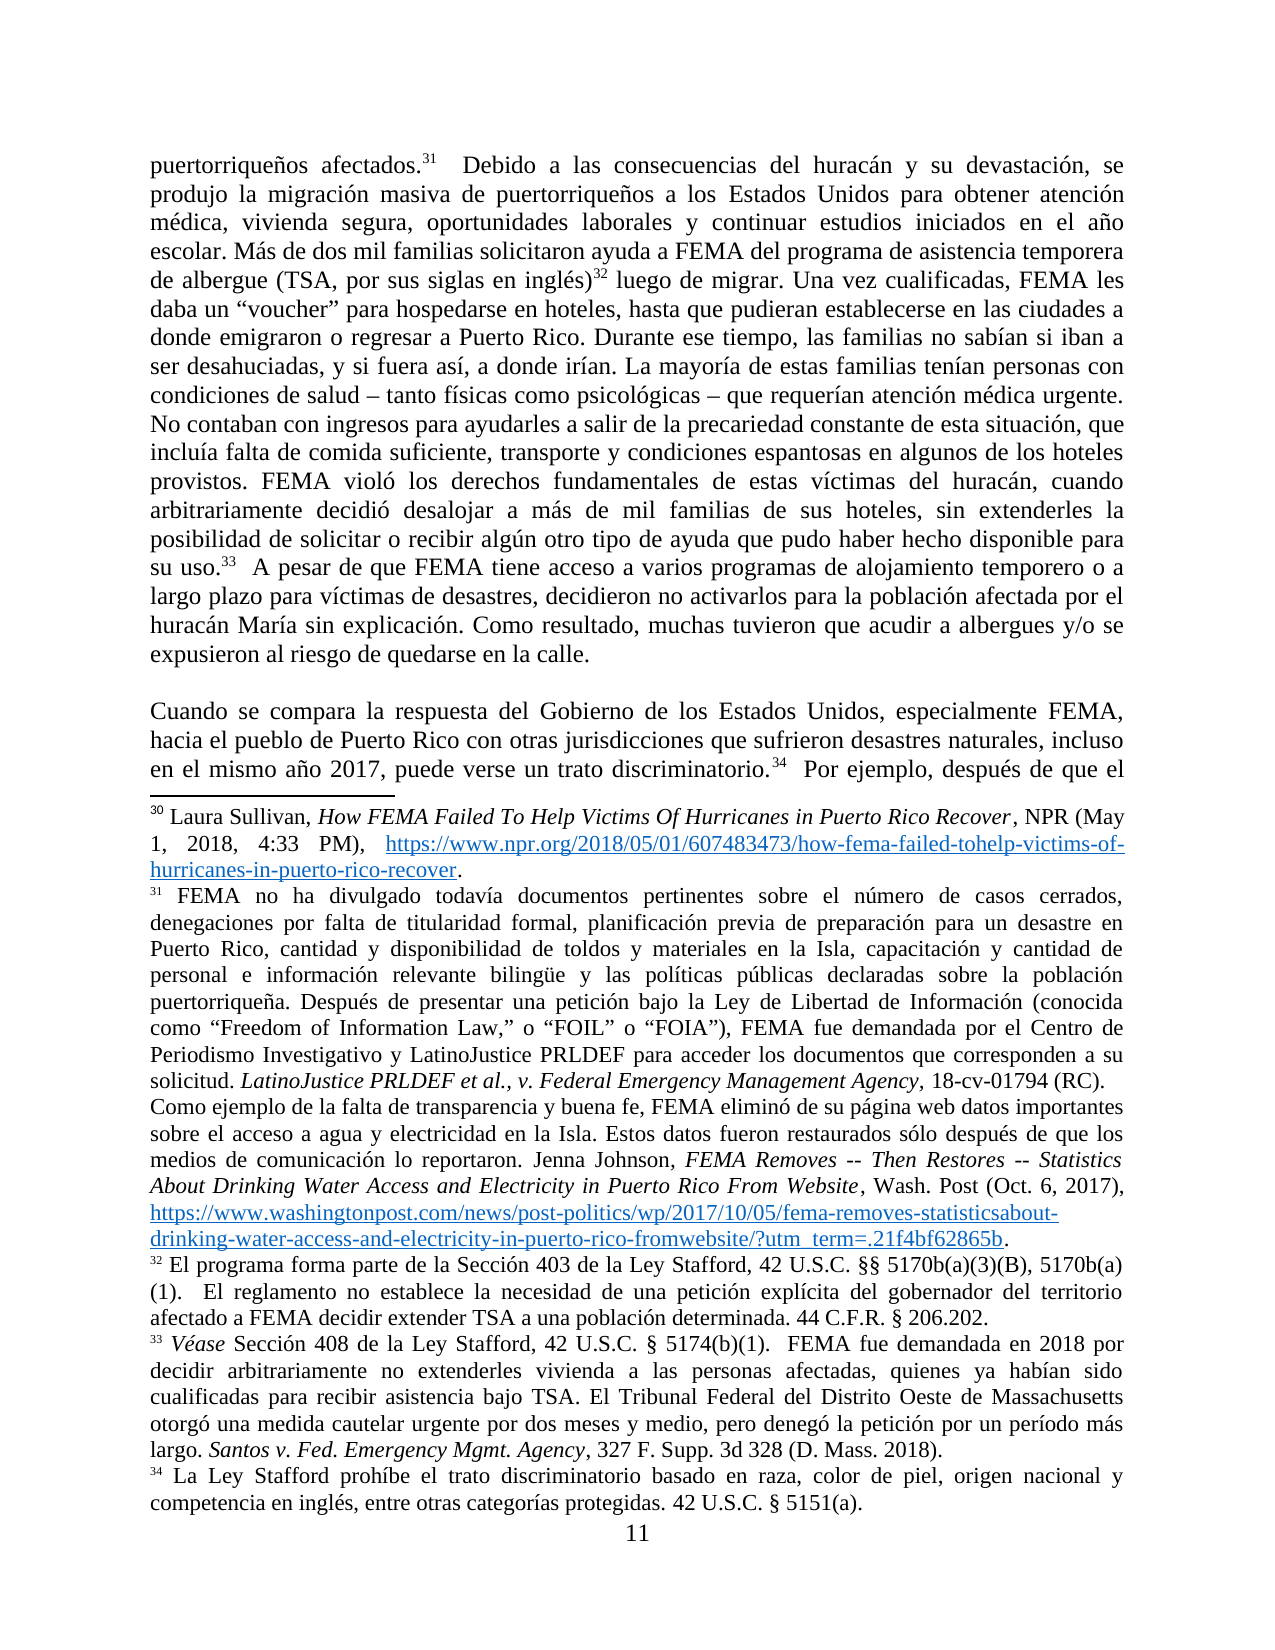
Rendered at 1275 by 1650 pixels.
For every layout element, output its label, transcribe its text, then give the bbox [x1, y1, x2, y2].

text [150, 150, 1125, 667]
